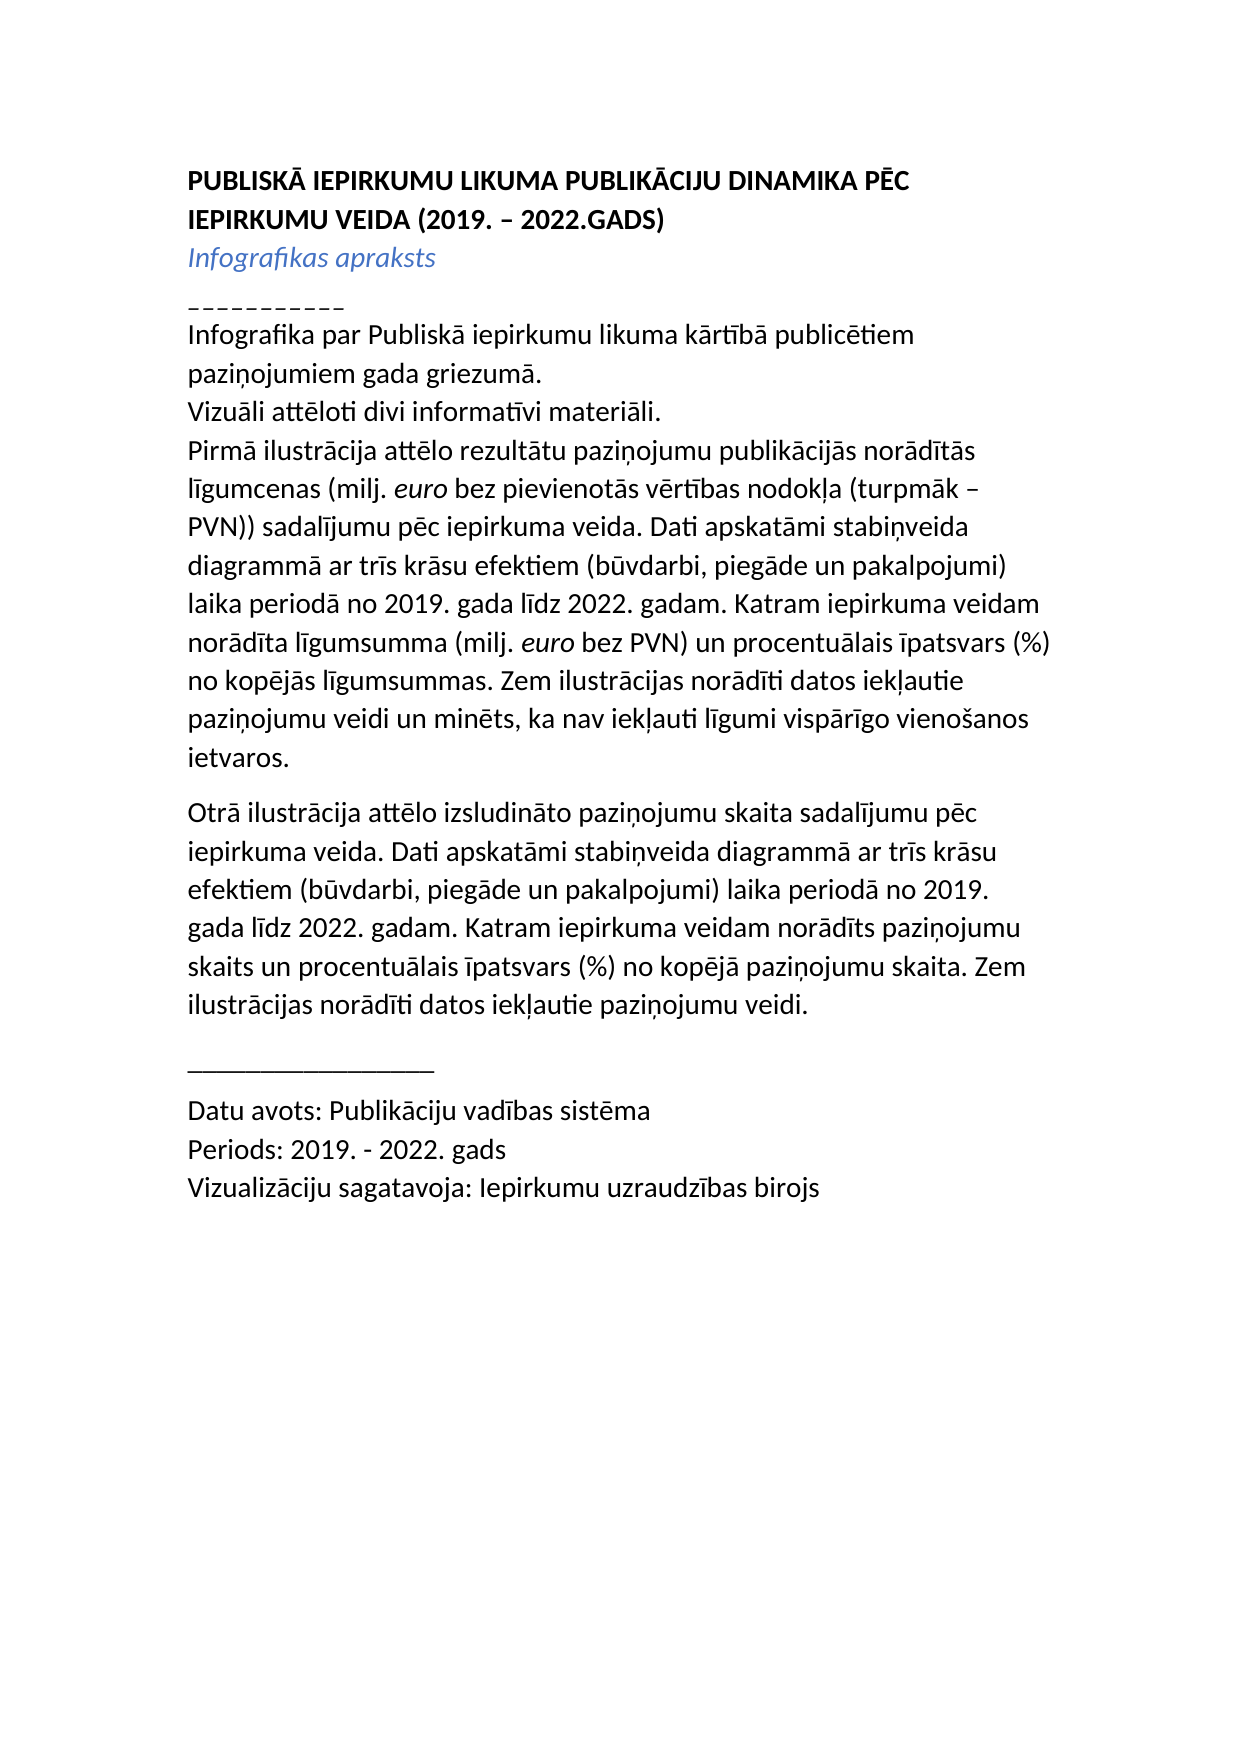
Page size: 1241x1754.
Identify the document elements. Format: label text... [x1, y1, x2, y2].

text Infografika par Publiskā iepirkumu likuma kārtībā publicētiem paziņojumiem gada griezumā. [187, 316, 1053, 390]
text Vizualizāciju sagatavoja: Iepirkumu uzraudzības birojs [187, 1169, 1053, 1205]
text _________________ [187, 1041, 1053, 1077]
text Vizuāli attēloti divi informatīvi materiāli. [187, 393, 1053, 429]
text Otrā ilustrācija attēlo izsludināto paziņojumu skaita sadalījumu pēc iepirkuma veida. Dati apskatāmi stabiņveida diagrammā ar trīs krāsu efektiem (būvdarbi, piegāde un pakalpojumi) laika periodā no 2019. gada līdz 2022. gadam. Katram iepirkuma veidam norādīts paziņojumu skaits un procentuālais īpatsvars (%) no kopējā paziņojumu skaita. Zem ilustrācijas norādīti datos iekļautie paziņojumu veidi. [187, 794, 1053, 1022]
text Pirmā ilustrācija attēlo rezultātu paziņojumu publikācijās norādītās līgumcenas (milj. euro bez pievienotās vērtības nodokļa (turpmāk – PVN)) sadalījumu pēc iepirkuma veida. Dati apskatāmi stabiņveida diagrammā ar trīs krāsu efektiem (būvdarbi, piegāde un pakalpojumi) laika periodā no 2019. gada līdz 2022. gadam. Katram iepirkuma veidam norādīta līgumsumma (milj. euro bez PVN) un procentuālais īpatsvars (%) no kopējās līgumsummas. Zem ilustrācijas norādīti datos iekļautie paziņojumu veidi un minēts, ka nav iekļauti līgumi vispārīgo vienošanos ietvaros. [187, 432, 1053, 775]
text Datu avots: Publikāciju vadības sistēma [187, 1092, 1053, 1128]
text PUBLISKĀ IEPIRKUMU LIKUMA PUBLIKĀCIJU DINAMIKA PĒC IEPIRKUMU VEIDA (2019. – 2022.GADS) [187, 162, 1053, 237]
text ___________ [187, 278, 1053, 313]
text Periods: 2019. - 2022. gads [187, 1131, 1053, 1166]
text Infografikas apraksts [187, 239, 1053, 275]
